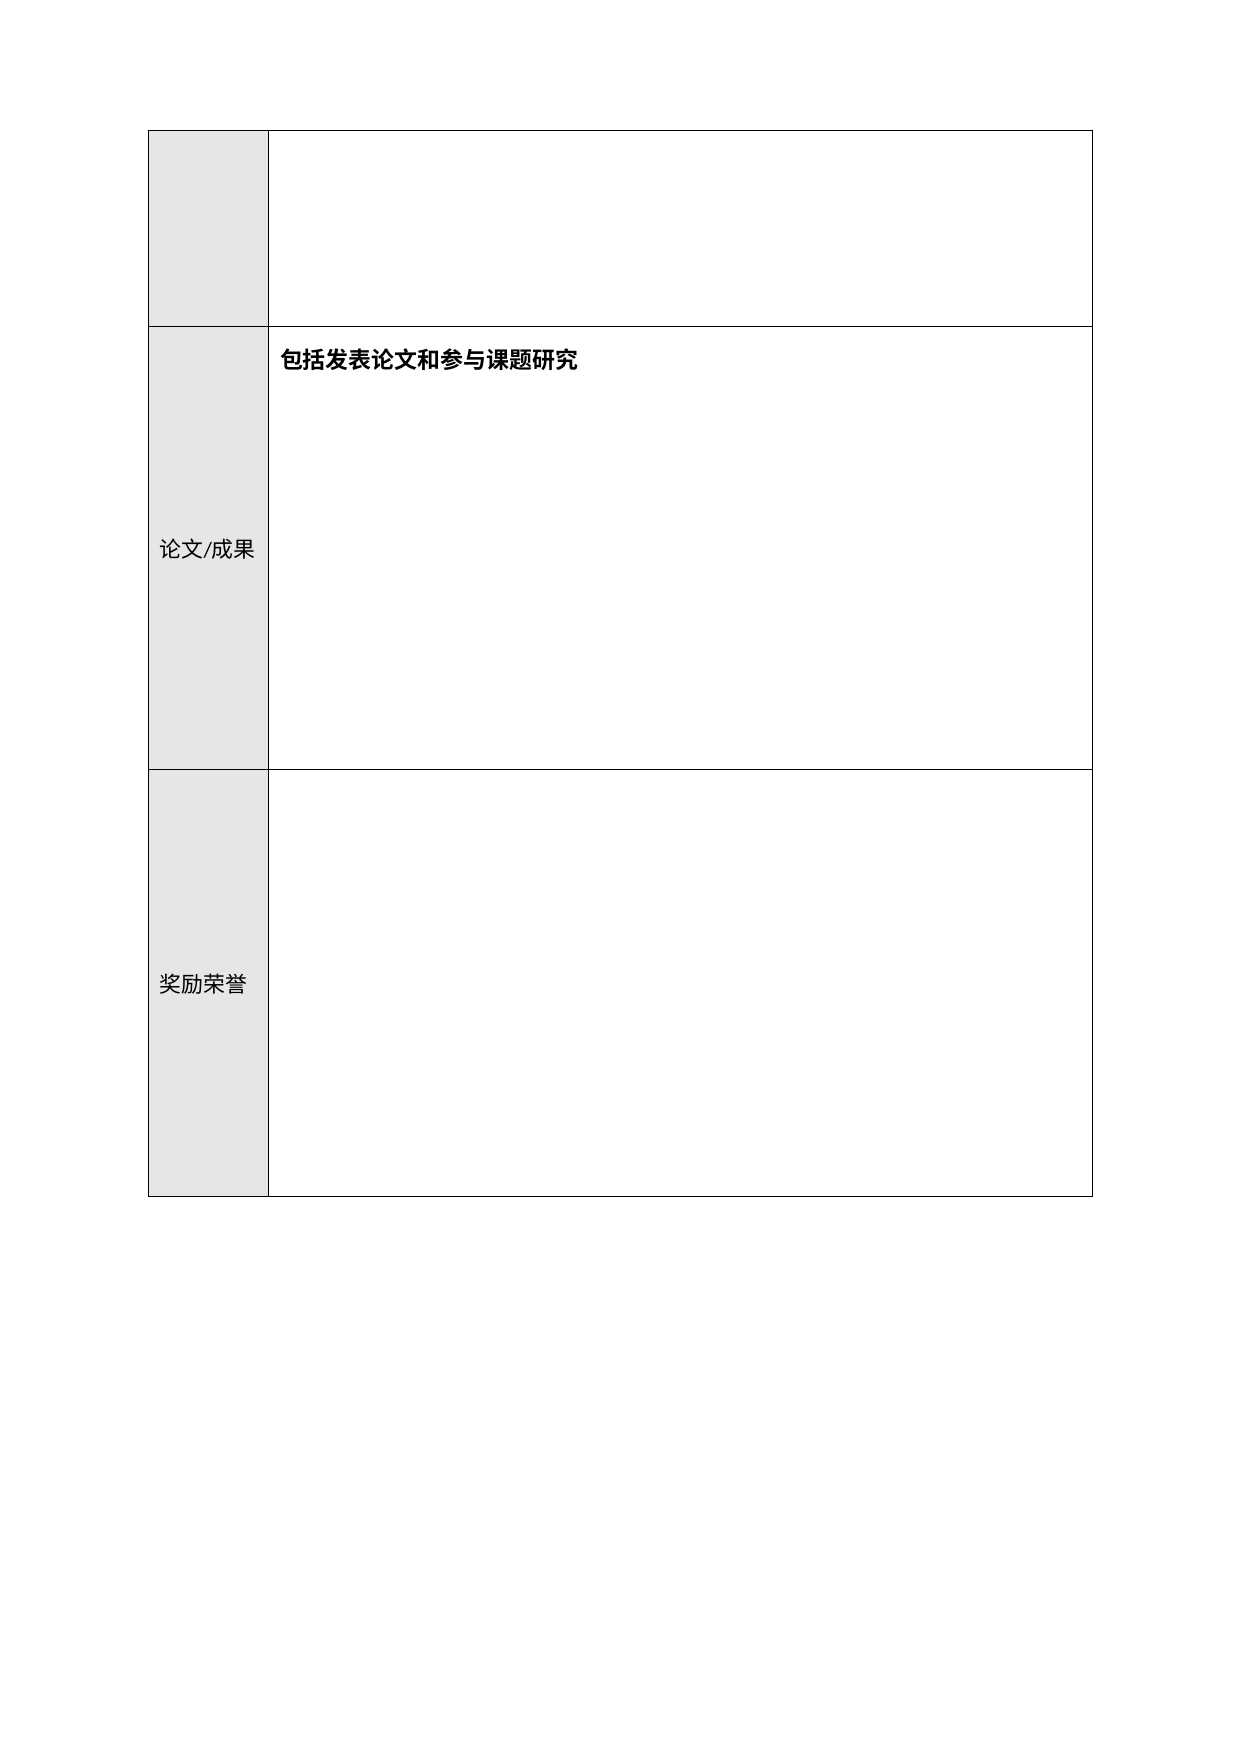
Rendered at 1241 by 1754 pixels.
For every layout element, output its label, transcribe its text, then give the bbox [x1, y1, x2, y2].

table_cell 实践工作经历 [149, 131, 268, 326]
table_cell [269, 131, 1092, 326]
table_cell 包括发表论文和参与课题研究 [269, 327, 1092, 769]
table_cell 奖励荣誉 [149, 770, 268, 1196]
table_cell [269, 770, 1092, 1196]
table_cell 论文/成果 [149, 327, 268, 769]
